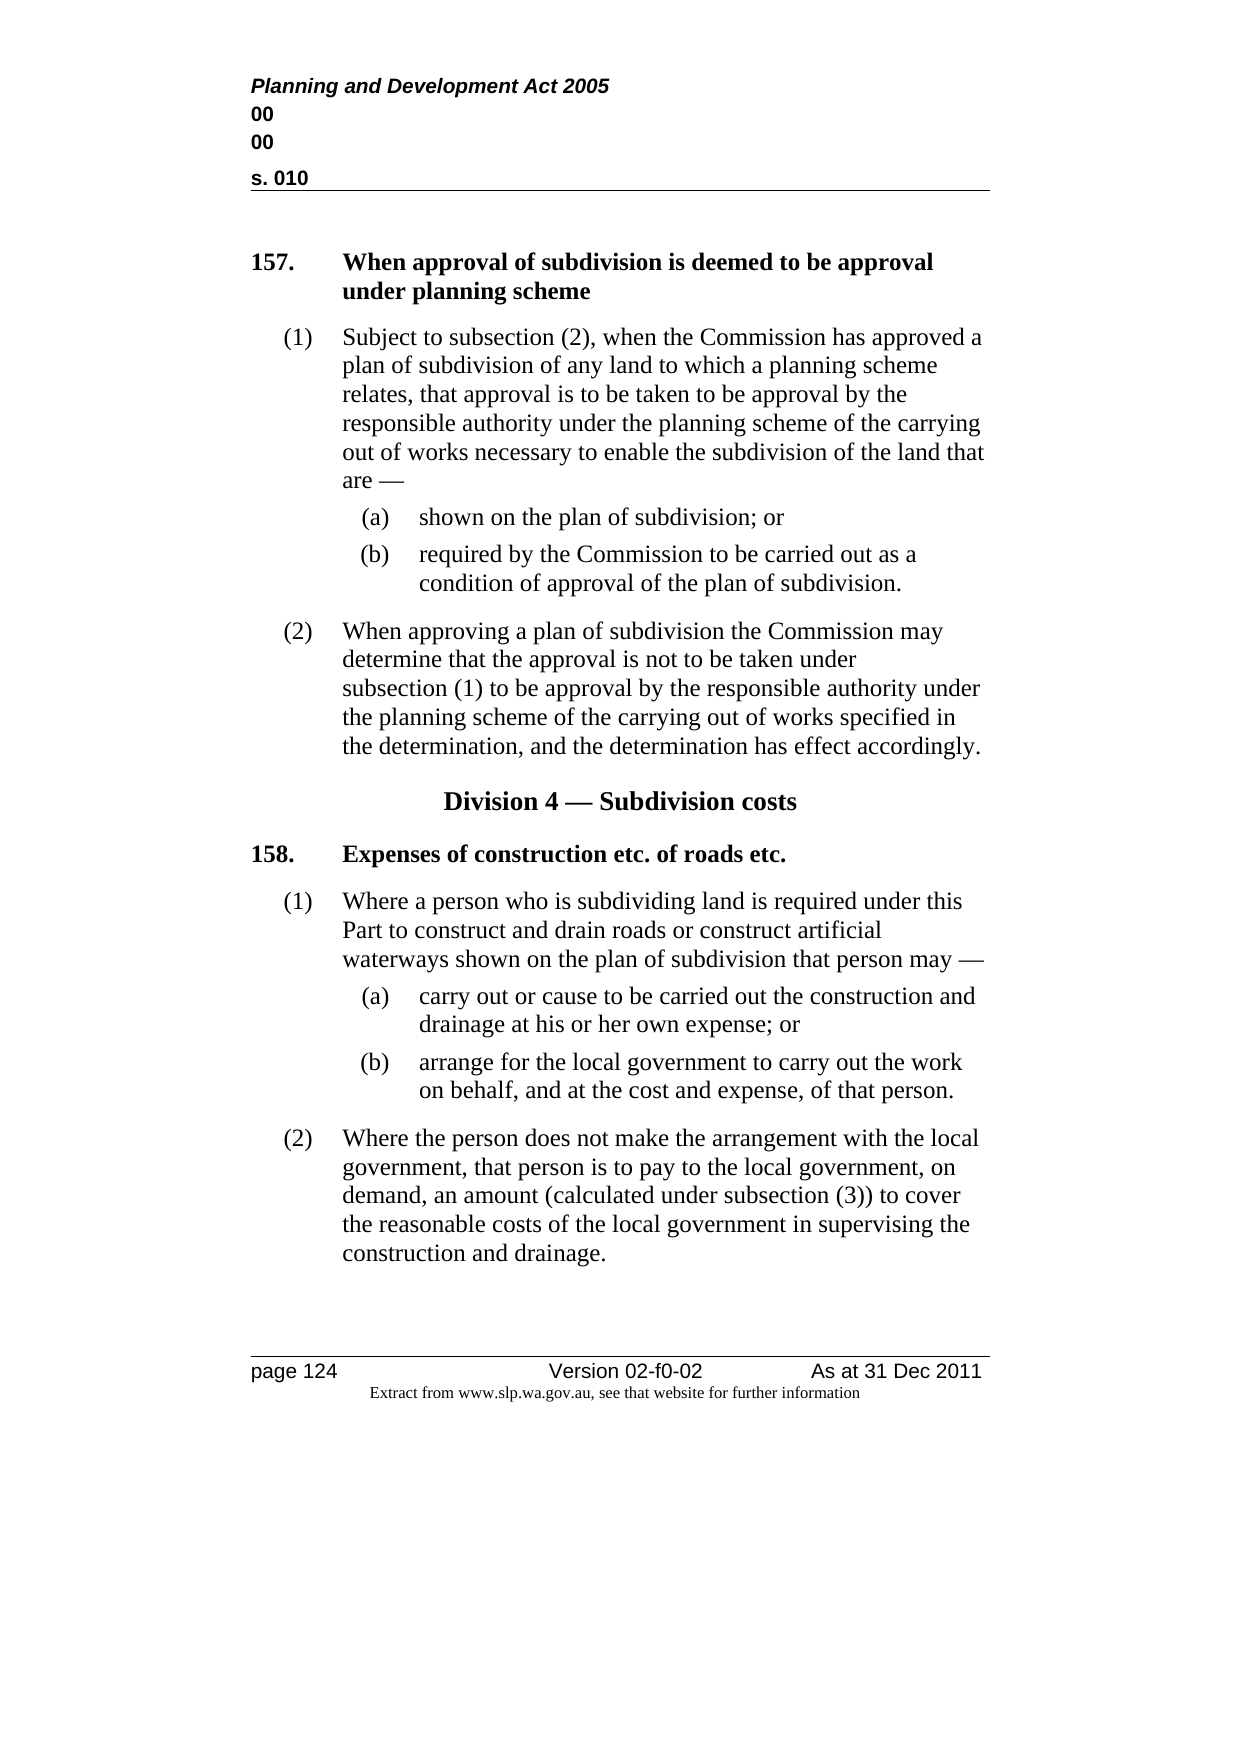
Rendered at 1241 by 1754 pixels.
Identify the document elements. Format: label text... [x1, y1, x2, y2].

text (2) Where the person does not make the arrangement with the local government, that person is to pay to the local government, on demand, an amount (calculated under subsection (3)) to cover the reasonable costs of the local government in supervising the construction and drainage. [251, 1123, 990, 1267]
subtitle 158. Expenses of construction etc. of roads etc. [251, 839, 990, 867]
text (a) carry out or cause to be carried out the construction and drainage at his or her own expense; or [251, 981, 990, 1038]
text (1) Subject to subsection (2), when the Commission has approved a plan of subdivision of any land to which a planning scheme relates, that approval is to be taken to be approval by the responsible authority under the planning scheme of the carrying out of works necessary to enable the subdivision of the land that are — [251, 322, 990, 494]
text (a) shown on the plan of subdivision; or [251, 502, 990, 531]
subtitle 157. When approval of subdivision is deemed to be approval under planning scheme [251, 247, 990, 305]
text (b) arrange for the local government to carry out the work on behalf, and at the cost and expense, of that person. [251, 1047, 990, 1104]
text (b) required by the Commission to be carried out as a condition of approval of the plan of subdivision. [251, 539, 990, 597]
subtitle Division 4 — Subdivision costs [251, 784, 990, 816]
text (1) Where a person who is subdividing land is required under this Part to construct and drain roads or construct artificial waterways shown on the plan of subdivision that person may — [251, 886, 990, 972]
text (2) When approving a plan of subdivision the Commission may determine that the approval is not to be taken under subsection (1) to be approval by the responsible authority under the planning scheme of the carrying out of works specified in the determination, and the determination has effect accordingly. [251, 616, 990, 759]
